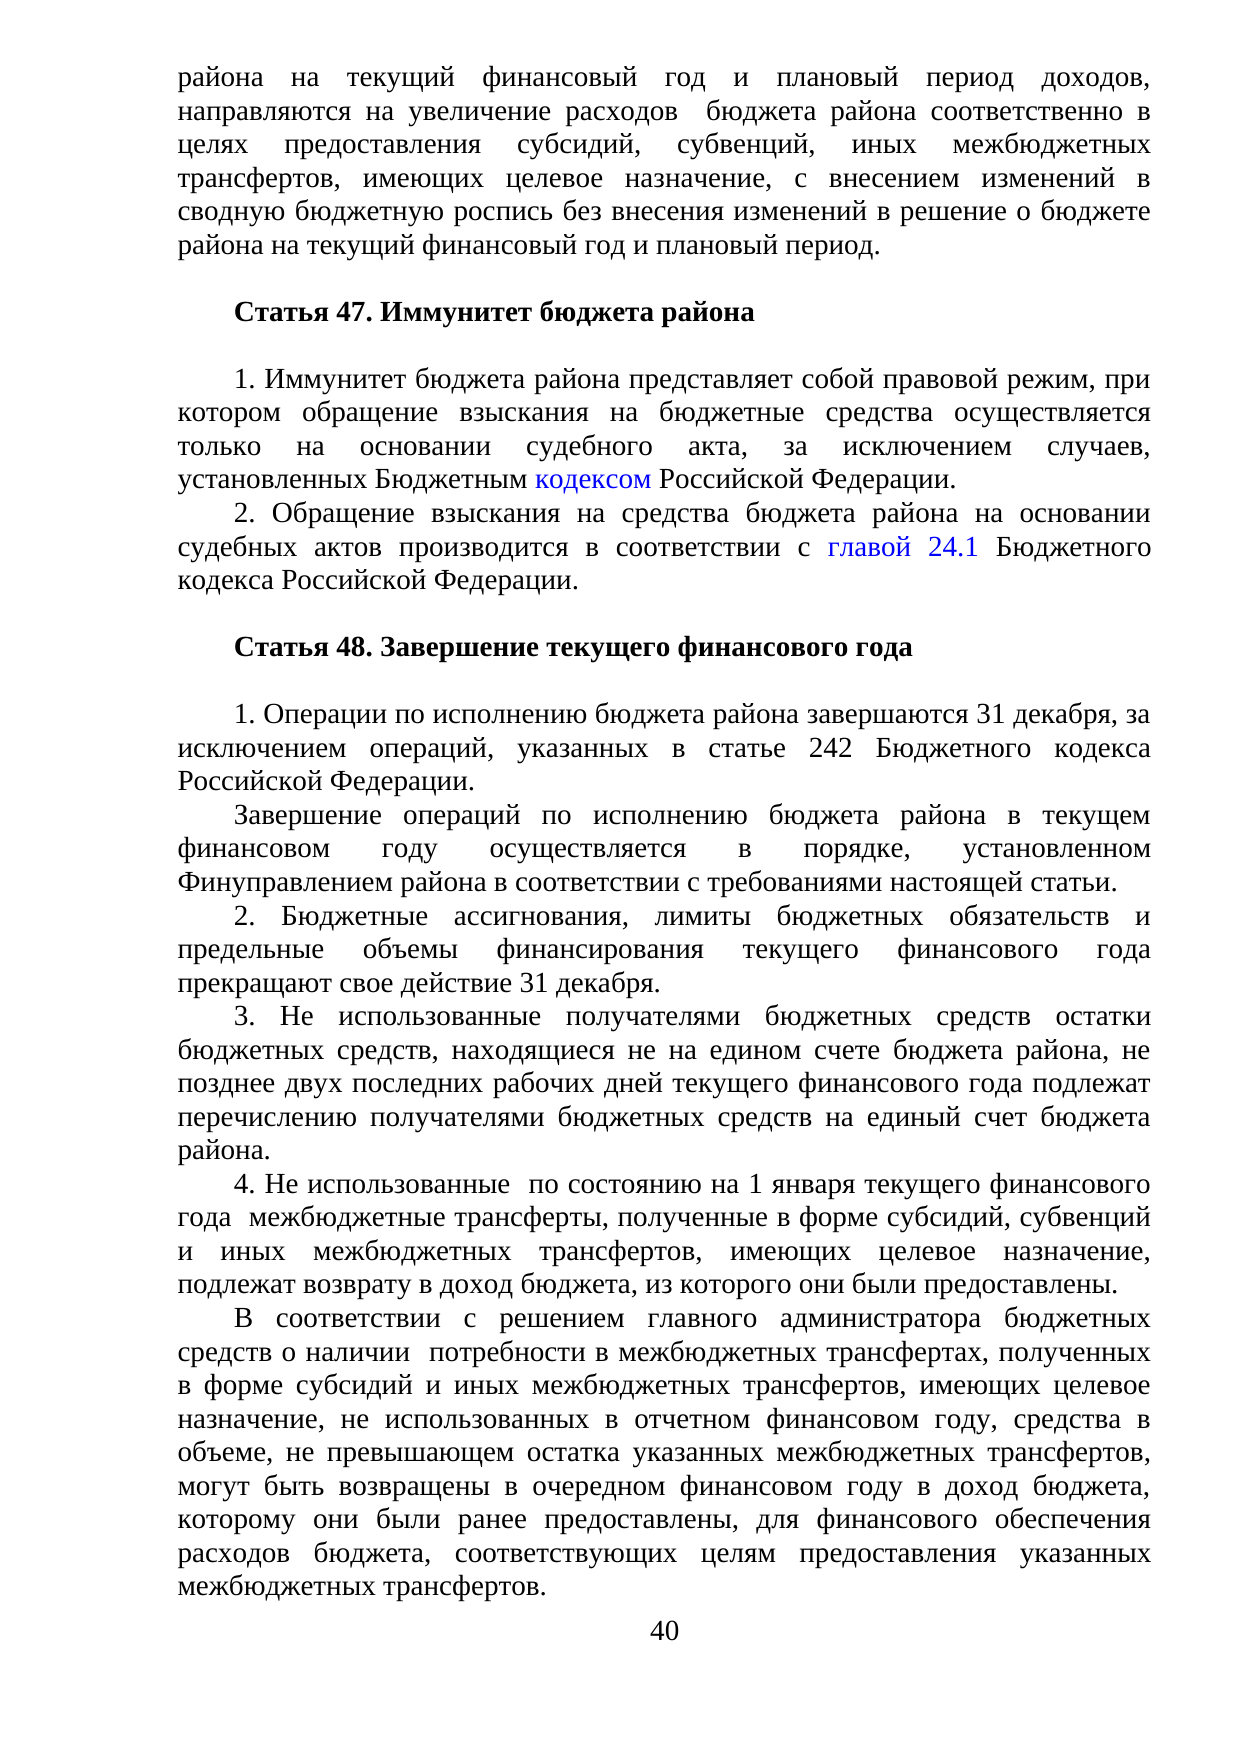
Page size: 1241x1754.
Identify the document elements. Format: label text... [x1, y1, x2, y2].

text 1. Операции по исполнению бюджета района завершаются 31 декабря, за исключением операций, указанных в статье 242 Бюджетного кодекса Российской Федерации. [177, 696, 1152, 797]
text Статья 48. Завершение текущего финансового года [177, 629, 1152, 663]
text В соответствии с решением главного администратора бюджетных средств о наличии потребности в межбюджетных трансфертах, полученных в форме субсидий и иных межбюджетных трансфертов, имеющих целевое назначение, не использованных в отчетном финансовом году, средства в объеме, не превышающем остатка указанных межбюджетных трансфертов, могут быть возвращены в очередном финансовом году в доход бюджета, которому они были ранее предоставлены, для финансового обеспечения расходов бюджета, соответствующих целям предоставления указанных межбюджетных трансфертов. [177, 1300, 1152, 1602]
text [177, 59, 1152, 260]
text 1. Иммунитет бюджета района представляет собой правовой режим, при котором обращение взыскания на бюджетные средства осуществляется только на основании судебного акта, за исключением случаев, установленных Бюджетным кодексом Российской Федерации. [177, 361, 1152, 495]
text 2. Бюджетные ассигнования, лимиты бюджетных обязательств и предельные объемы финансирования текущего финансового года прекращают свое действие 31 декабря. [177, 898, 1152, 998]
text Статья 47. Иммунитет бюджета района [177, 294, 1152, 327]
text 3. Не использованные получателями бюджетных средств остатки бюджетных средств, находящиеся не на едином счете бюджета района, не позднее двух последних рабочих дней текущего финансового года подлежат перечислению получателями бюджетных средств на единый счет бюджета района. [177, 998, 1152, 1166]
text 4. Не использованные по состоянию на 1 января текущего финансового года межбюджетные трансферты, полученные в форме субсидий, субвенций и иных межбюджетных трансфертов, имеющих целевое назначение, подлежат возврату в доход бюджета, из которого они были предоставлены. [177, 1166, 1152, 1300]
text 2. Обращение взыскания на средства бюджета района на основании судебных актов производится в соответствии с главой 24.1 Бюджетного кодекса Российской Федерации. [177, 495, 1152, 596]
text Завершение операций по исполнению бюджета района в текущем финансовом году осуществляется в порядке, установленном Финуправлением района в соответствии с требованиями настоящей статьи. [177, 797, 1152, 898]
